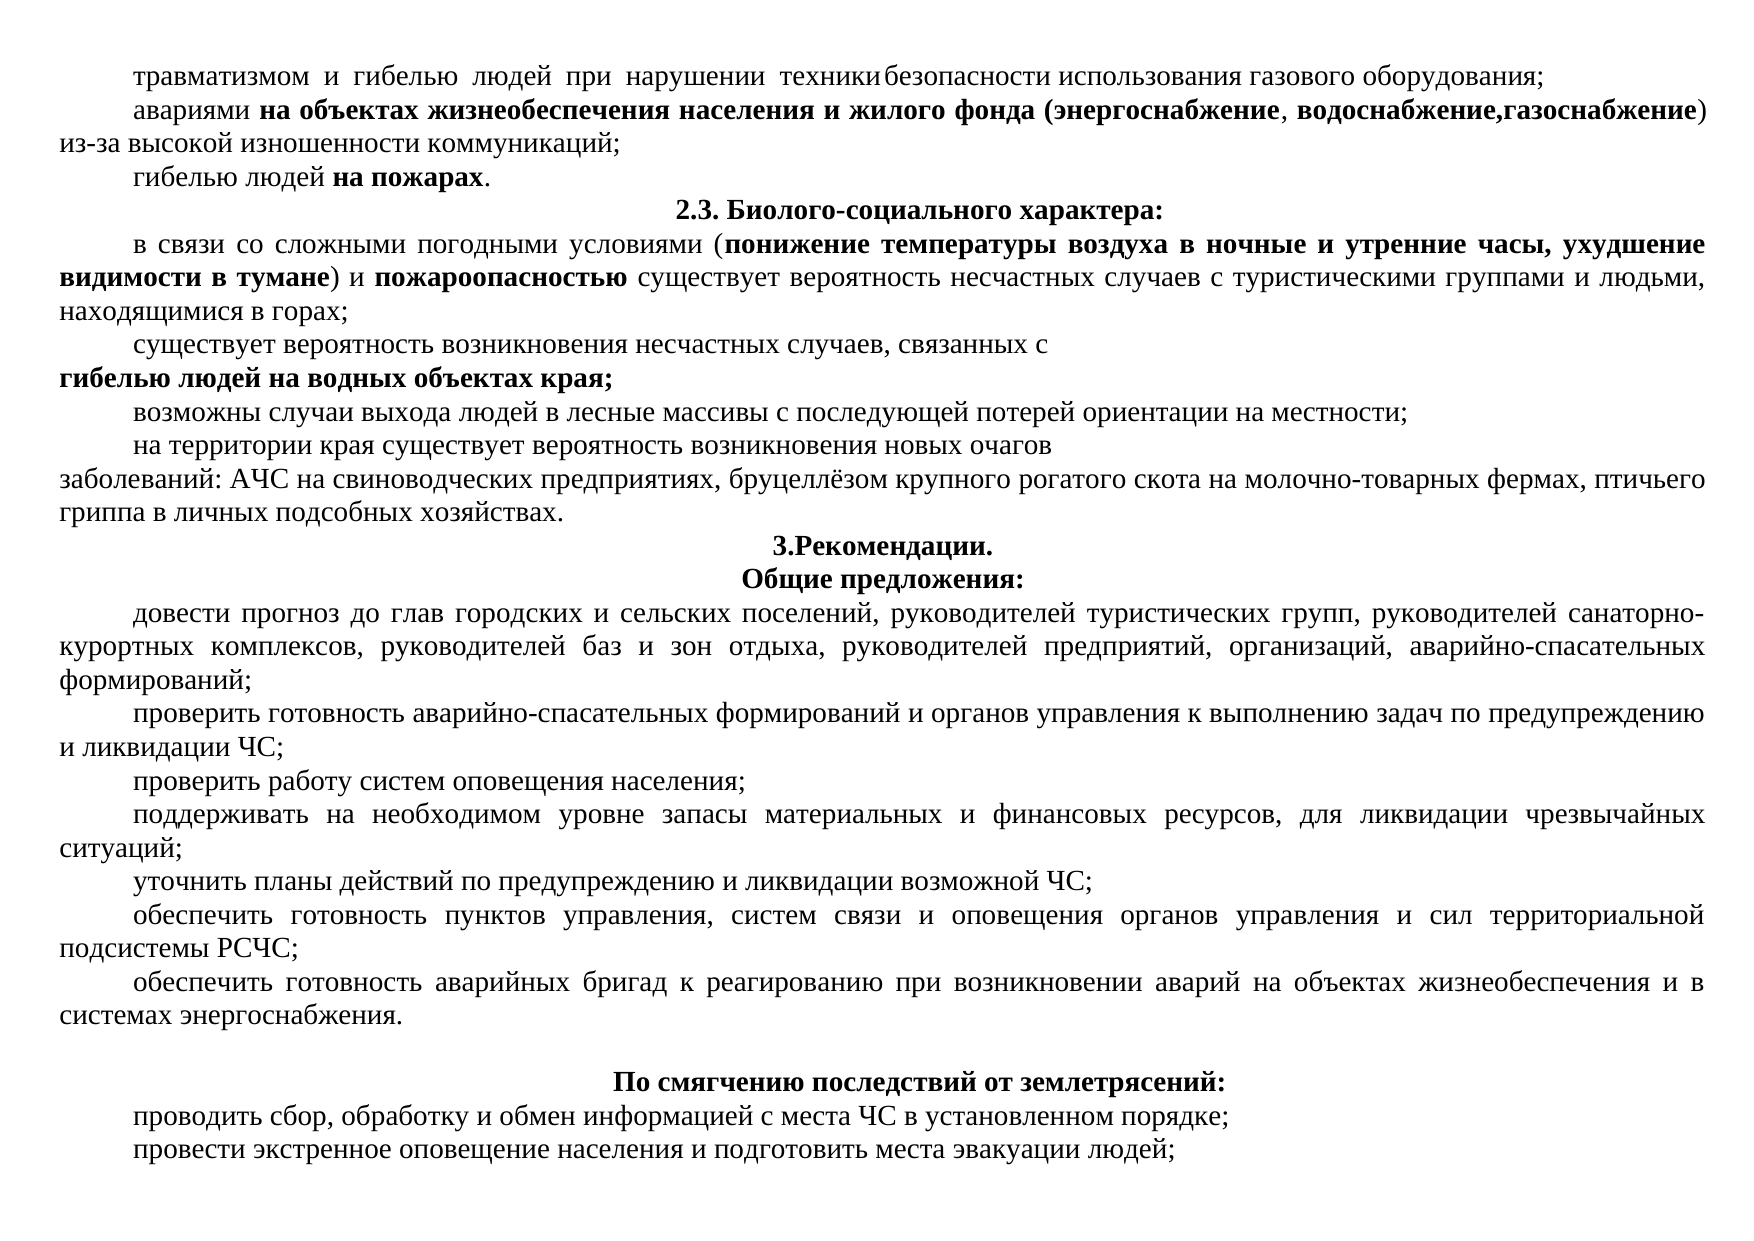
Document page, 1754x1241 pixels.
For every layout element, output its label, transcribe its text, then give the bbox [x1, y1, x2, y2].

text в связи со сложными погодными условиями (понижение температуры воздуха в ночные и утренние часы, ухудшение видимости в тумане) и пожароопасностью существует вероятность несчастных случаев с туристическими группами и людьми, находящимися в горах; [59, 226, 1707, 327]
text По смягчению последствий от землетрясений: [59, 1064, 1707, 1098]
text поддерживать на необходимом уровне запасы материальных и финансовых ресурсов, для ликвидации чрезвычайных ситуаций; [59, 796, 1707, 863]
text гибелью людей на водных объектах края; [59, 360, 1707, 394]
text гибелью людей на пожарах. [59, 159, 1707, 192]
text на территории края существует вероятность возникновения новых очагов [59, 427, 1707, 461]
text обеспечить готовность аварийных бригад к реагированию при возникновении аварий на объектах жизнеобеспечения и в системах энергоснабжения. [59, 964, 1707, 1031]
text проверить работу систем оповещения населения; [59, 763, 1707, 796]
text уточнить планы действий по предупреждению и ликвидации возможной ЧС; [59, 863, 1707, 897]
text авариями на объектах жизнеобеспечения населения и жилого фонда (энергоснабжение, водоснабжение,газоснабжение) из-за высокой изношенности коммуникаций; [59, 92, 1707, 159]
text 3.Рекомендации. [59, 528, 1707, 561]
text обеспечить готовность пунктов управления, систем связи и оповещения органов управления и сил территориальной подсистемы РСЧС; [59, 897, 1707, 964]
text довести прогноз до глав городских и сельских поселений, руководителей туристических групп, руководителей санаторно-курортных комплексов, руководителей баз и зон отдыха, руководителей предприятий, организаций, аварийно-спасательных формирований; [59, 595, 1707, 696]
text проверить готовность аварийно-спасательных формирований и органов управления к выполнению задач по предупреждению и ликвидации ЧС; [59, 696, 1707, 763]
text заболеваний: АЧС на свиноводческих предприятиях, бруцеллёзом крупного рогатого скота на молочно-товарных фермах, птичьего гриппа в личных подсобных хозяйствах. [59, 461, 1707, 528]
text существует вероятность возникновения несчастных случаев, связанных с [59, 327, 1707, 360]
text возможны случаи выхода людей в лесные массивы с последующей потерей ориентации на местности; [59, 394, 1707, 427]
text 2.3. Биолого-социального характера: [59, 192, 1707, 226]
text травматизмом и гибелью людей при нарушении техники безопасности использования газового оборудования; [59, 58, 1707, 92]
text проводить сбор, обработку и обмен информацией с места ЧС в установленном порядке; [59, 1098, 1707, 1132]
text провести экстренное оповещение населения и подготовить места эвакуации людей; [59, 1132, 1707, 1165]
text Общие предложения: [59, 561, 1707, 595]
